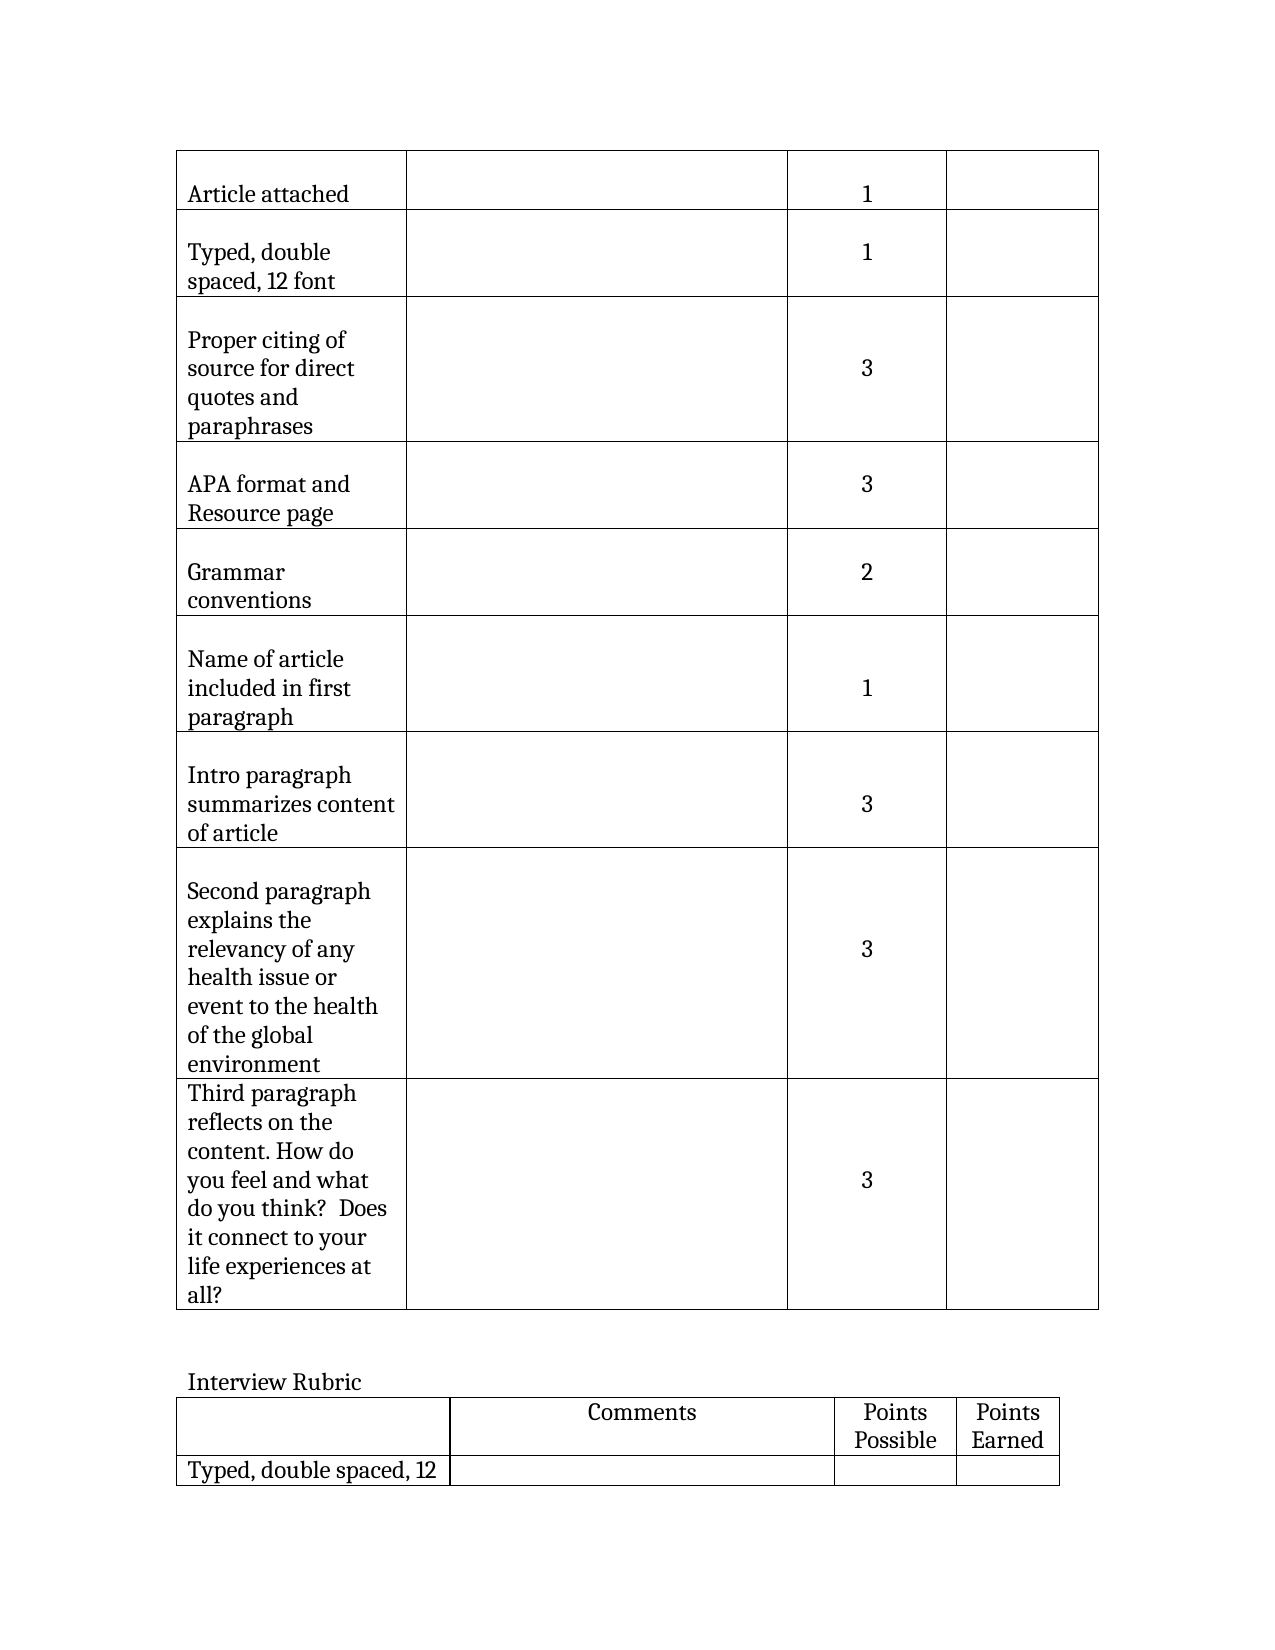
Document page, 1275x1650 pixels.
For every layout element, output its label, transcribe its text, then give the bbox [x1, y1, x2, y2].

table_cell [407, 732, 787, 847]
table_cell [947, 732, 1098, 847]
table_cell 10 [835, 1456, 956, 1485]
table_header [177, 1398, 449, 1455]
table_cell Name of article included in first paragraph [177, 616, 406, 731]
table_header Comments [451, 1398, 834, 1455]
table_cell 3 [788, 442, 946, 528]
table_cell [407, 1079, 787, 1309]
table_cell Intro paragraph summarizes content of article [177, 732, 406, 847]
text Interview Rubric [187, 1368, 1087, 1397]
table_cell 1 [788, 616, 946, 731]
table_cell [407, 297, 787, 441]
table_cell Proper citing of source for direct quotes and paraphrases [177, 297, 406, 441]
table_cell [947, 529, 1098, 615]
table_cell [957, 1456, 1059, 1485]
table_header Points Possible [835, 1398, 956, 1455]
table_cell APA format and Resource page [177, 442, 406, 528]
table_cell Article attached [177, 151, 406, 208]
table_cell [947, 442, 1098, 528]
table_cell 3 [788, 848, 946, 1078]
table_cell 3 [788, 297, 946, 441]
table_cell [407, 442, 787, 528]
table_cell 2 [788, 529, 946, 615]
table_cell [947, 151, 1098, 208]
table_cell [947, 848, 1098, 1078]
table_cell 3 [788, 1079, 946, 1309]
table_cell Second paragraph explains the relevancy of any health issue or event to the health of the global environment [177, 848, 406, 1078]
table_cell Typed, double spaced, 12 font [177, 210, 406, 296]
table_cell [407, 151, 787, 208]
table_cell 3 [788, 732, 946, 847]
table_cell [947, 297, 1098, 441]
table_cell 1 [788, 151, 946, 208]
table_cell [407, 616, 787, 731]
table_cell [451, 1456, 834, 1485]
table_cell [177, 1456, 449, 1485]
table_cell [407, 848, 787, 1078]
table_cell Grammar conventions [177, 529, 406, 615]
table_cell Third paragraph reflects on the content. How do you feel and what do you think? Does it connect to your life experiences at all? [177, 1079, 406, 1309]
table_cell 1 [788, 210, 946, 296]
table_cell [407, 529, 787, 615]
table_header Points Earned [957, 1398, 1059, 1455]
table_cell [947, 616, 1098, 731]
table_cell [407, 210, 787, 296]
table_cell [947, 210, 1098, 296]
table_cell [947, 1079, 1098, 1309]
